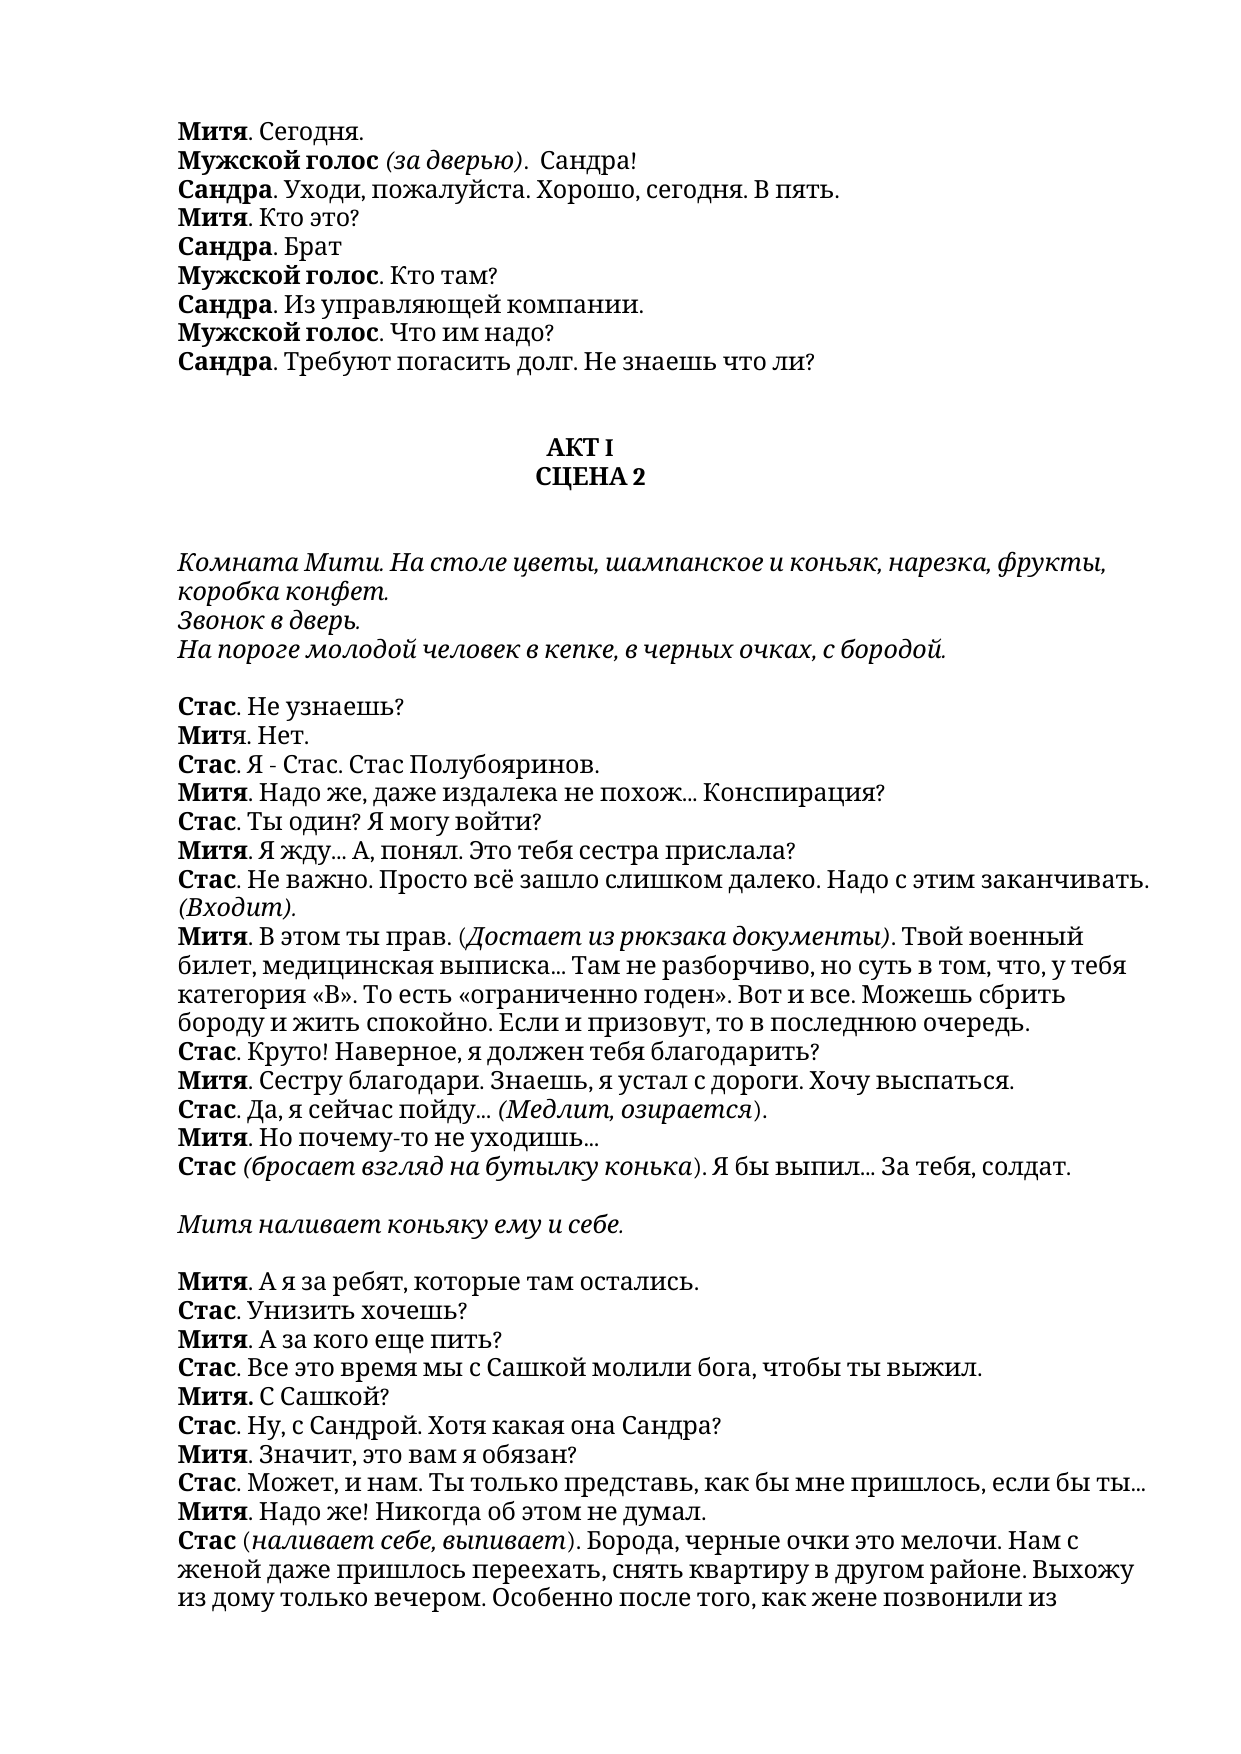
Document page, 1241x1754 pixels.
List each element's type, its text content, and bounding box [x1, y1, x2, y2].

text Стас (бросает взгляд на бутылку конька). Я бы выпил... За тебя, солдат. [177, 1153, 1152, 1182]
text Мужской голос. Кто там? [177, 262, 1152, 291]
text СЦЕНА 2 [177, 463, 1152, 492]
text Митя. А я за ребят, которые там остались. [177, 1268, 1152, 1297]
text Сандра. Из управляющей компании. [177, 291, 1152, 319]
text Митя. А за кого еще пить? [177, 1326, 1152, 1354]
text Стас. Может, и нам. Ты только представь, как бы мне пришлось, если бы ты... [177, 1469, 1152, 1498]
text Митя. Нет. [177, 722, 1152, 751]
text Сандра. Уходи, пожалуйста. Хорошо, сегодня. В пять. [177, 176, 1152, 204]
text Митя наливает коньяку ему и себе. [177, 1211, 1152, 1239]
text Стас. Ну, с Сандрой. Хотя какая она Сандра? [177, 1412, 1152, 1441]
text Звонок в дверь. [177, 607, 1152, 636]
text Комната Мити. На столе цветы, шампанское и коньяк, нарезка, фрукты, коробка конфет. [177, 549, 1152, 607]
text Митя. Сегодня. [177, 118, 1152, 147]
text Сандра. Требуют погасить долг. Не знаешь что ли? [177, 348, 1152, 377]
text Митя. Надо же, даже издалека не похож... Конспирация? [177, 779, 1152, 808]
text Митя. Сестру благодари. Знаешь, я устал с дороги. Хочу выспаться. [177, 1067, 1152, 1096]
text Стас. Ты один? Я могу войти? [177, 808, 1152, 837]
text Стас. Не узнаешь? [177, 693, 1152, 722]
text Стас. Не важно. Просто всё зашло слишком далеко. Надо с этим заканчивать. (Входит). [177, 866, 1152, 923]
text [177, 1527, 1152, 1613]
text Митя. Кто это? [177, 204, 1152, 233]
text Митя. Надо же! Никогда об этом не думал. [177, 1498, 1152, 1527]
text Мужской голос (за дверью). Сандра! [177, 147, 1152, 176]
text Стас. Унизить хочешь? [177, 1297, 1152, 1326]
text Стас. Все это время мы с Сашкой молили бога, чтобы ты выжил. [177, 1354, 1152, 1383]
text Стас. Круто! Наверное, я должен тебя благодарить? [177, 1038, 1152, 1067]
text Митя. С Сашкой? [177, 1383, 1152, 1412]
text Митя. Я жду... А, понял. Это тебя сестра прислала? [177, 837, 1152, 866]
text АКТ I [177, 434, 1152, 463]
text Митя. Но почему-то не уходишь... [177, 1124, 1152, 1153]
text Мужской голос. Что им надо? [177, 319, 1152, 348]
text Митя. В этом ты прав. (Достает из рюкзака документы). Твой военный билет, медицинская выписка... Там не разборчиво, но суть в том, что, у тебя категория «В». То есть «ограниченно годен». Вот и все. Можешь сбрить бороду и жить спокойно. Если и призовут, то в последнюю очередь. [177, 923, 1152, 1038]
text Митя. Значит, это вам я обязан? [177, 1441, 1152, 1469]
text Сандра. Брат [177, 233, 1152, 262]
text Стас. Я - Стас. Стас Полубояринов. [177, 751, 1152, 779]
text Стас. Да, я сейчас пойду... (Медлит, озирается). [177, 1096, 1152, 1124]
text На пороге молодой человек в кепке, в черных очках, с бородой. [177, 636, 1152, 664]
